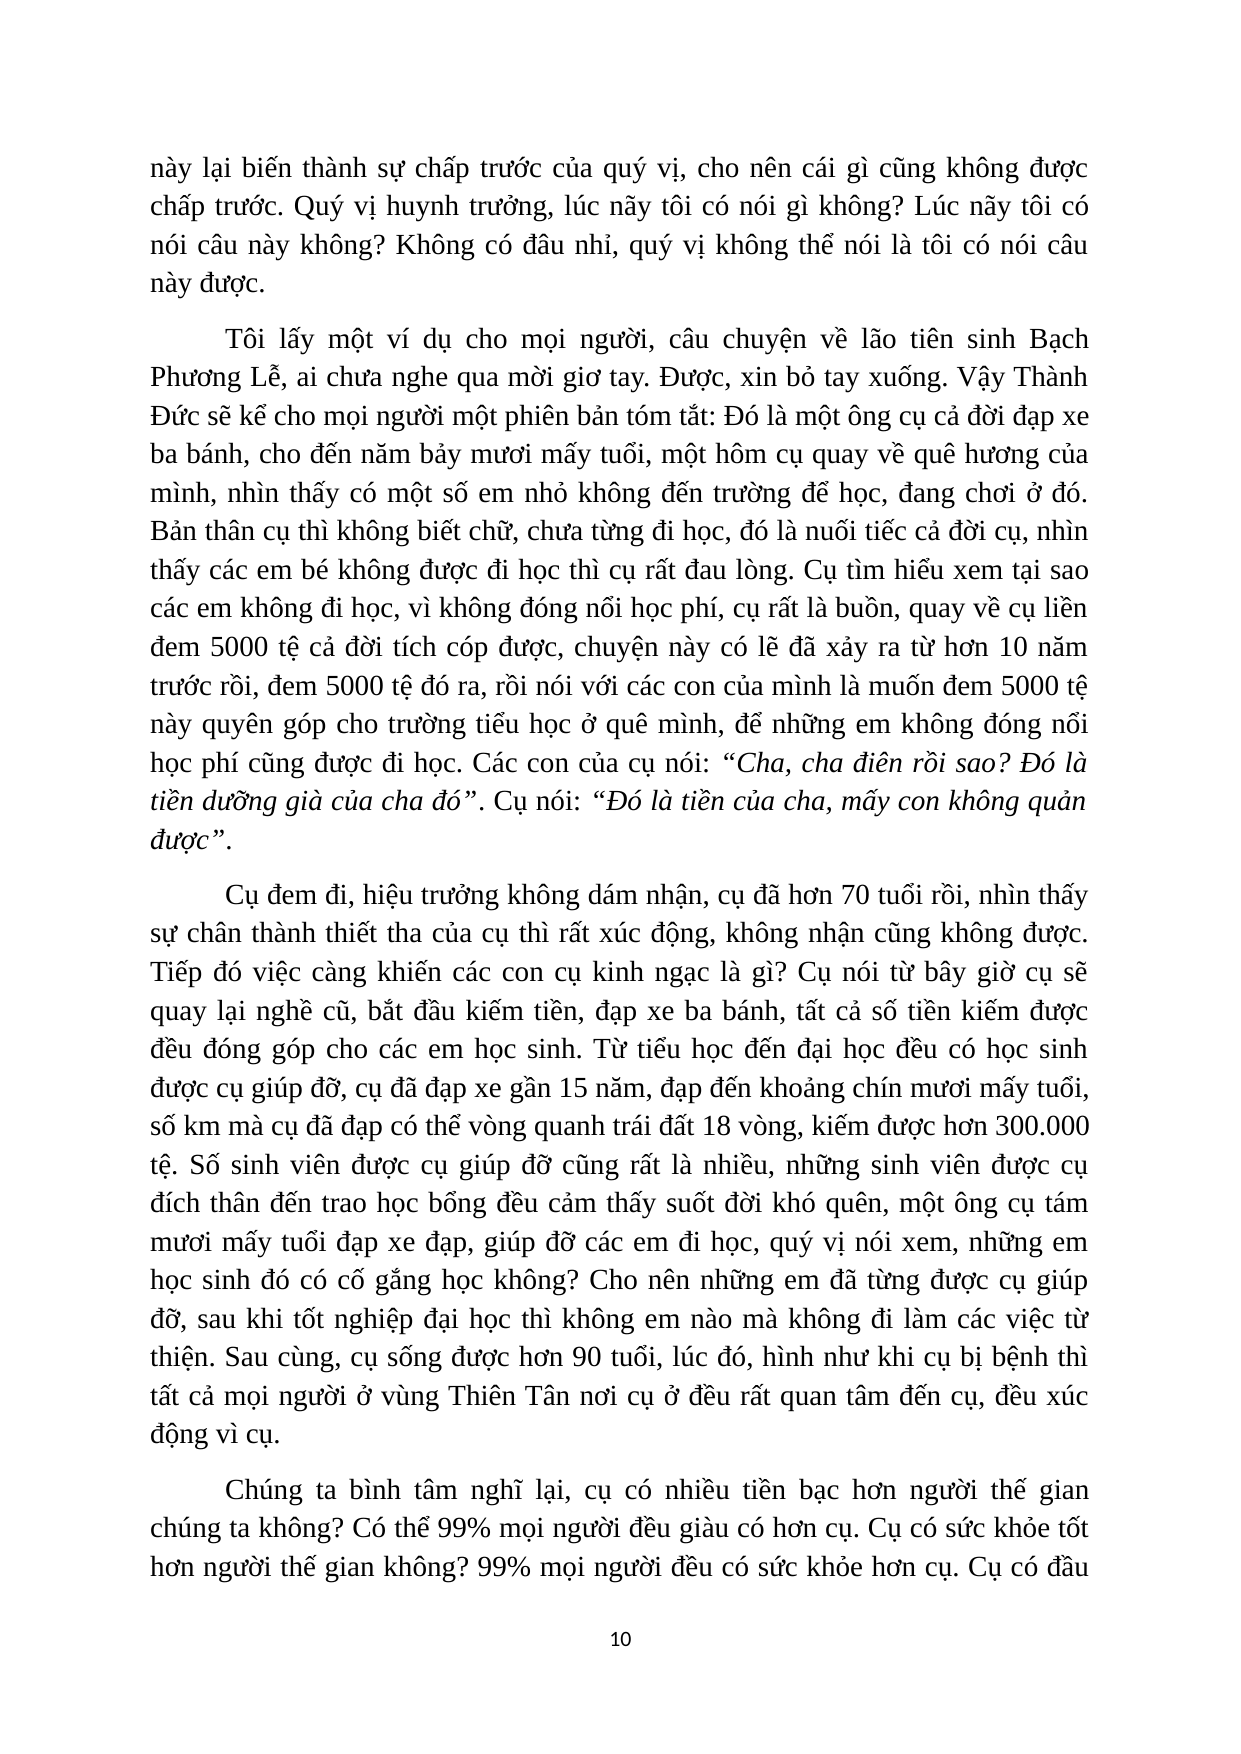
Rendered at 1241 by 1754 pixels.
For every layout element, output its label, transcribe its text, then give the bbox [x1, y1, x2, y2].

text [150, 150, 1090, 299]
text Tôi lấy một ví dụ cho mọi người, câu chuyện về lão tiên sinh Bạch Phương Lễ, ai chưa nghe qua mời giơ tay. Được, xin bỏ tay xuống. Vậy Thành Đức sẽ kể cho mọi người một phiên bản tóm tắt: Đó là một ông cụ cả đời đạp xe ba bánh, cho đến năm bảy mươi mấy tuổi, một hôm cụ quay về quê hương của mình, nhìn thấy có một số em nhỏ không đến trường để học, đang chơi ở đó. Bản thân cụ thì không biết chữ, chưa từng đi học, đó là nuối tiếc cả đời cụ, nhìn thấy các em bé không được đi học thì cụ rất đau lòng. Cụ tìm hiểu xem tại sao các em không đi học, vì không đóng nổi học phí, cụ rất là buồn, quay về cụ liền đem 5000 tệ cả đời tích cóp được, chuyện này có lẽ đã xảy ra từ hơn 10 năm trước rồi, đem 5000 tệ đó ra, rồi nói với các con của mình là muốn đem 5000 tệ này quyên góp cho trường tiểu học ở quê mình, để những em không đóng nổi học phí cũng được đi học. Các con của cụ nói: “Cha, cha điên rồi sao? Đó là tiền dưỡng già của cha đó”. Cụ nói: “Đó là tiền của cha, mấy con không quản được”. [150, 321, 1090, 855]
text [150, 1472, 1090, 1582]
text Cụ đem đi, hiệu trưởng không dám nhận, cụ đã hơn 70 tuổi rồi, nhìn thấy sự chân thành thiết tha của cụ thì rất xúc động, không nhận cũng không được. Tiếp đó việc càng khiến các con cụ kinh ngạc là gì? Cụ nói từ bây giờ cụ sẽ quay lại nghề cũ, bắt đầu kiếm tiền, đạp xe ba bánh, tất cả số tiền kiếm được đều đóng góp cho các em học sinh. Từ tiểu học đến đại học đều có học sinh được cụ giúp đỡ, cụ đã đạp xe gần 15 năm, đạp đến khoảng chín mươi mấy tuổi, số km mà cụ đã đạp có thể vòng quanh trái đất 18 vòng, kiếm được hơn 300.000 tệ. Số sinh viên được cụ giúp đỡ cũng rất là nhiều, những sinh viên được cụ đích thân đến trao học bổng đều cảm thấy suốt đời khó quên, một ông cụ tám mươi mấy tuổi đạp xe đạp, giúp đỡ các em đi học, quý vị nói xem, những em học sinh đó có cố gắng học không? Cho nên những em đã từng được cụ giúp đỡ, sau khi tốt nghiệp đại học thì không em nào mà không đi làm các việc từ thiện. Sau cùng, cụ sống được hơn 90 tuổi, lúc đó, hình như khi cụ bị bệnh thì tất cả mọi người ở vùng Thiên Tân nơi cụ ở đều rất quan tâm đến cụ, đều xúc động vì cụ. [150, 877, 1090, 1450]
